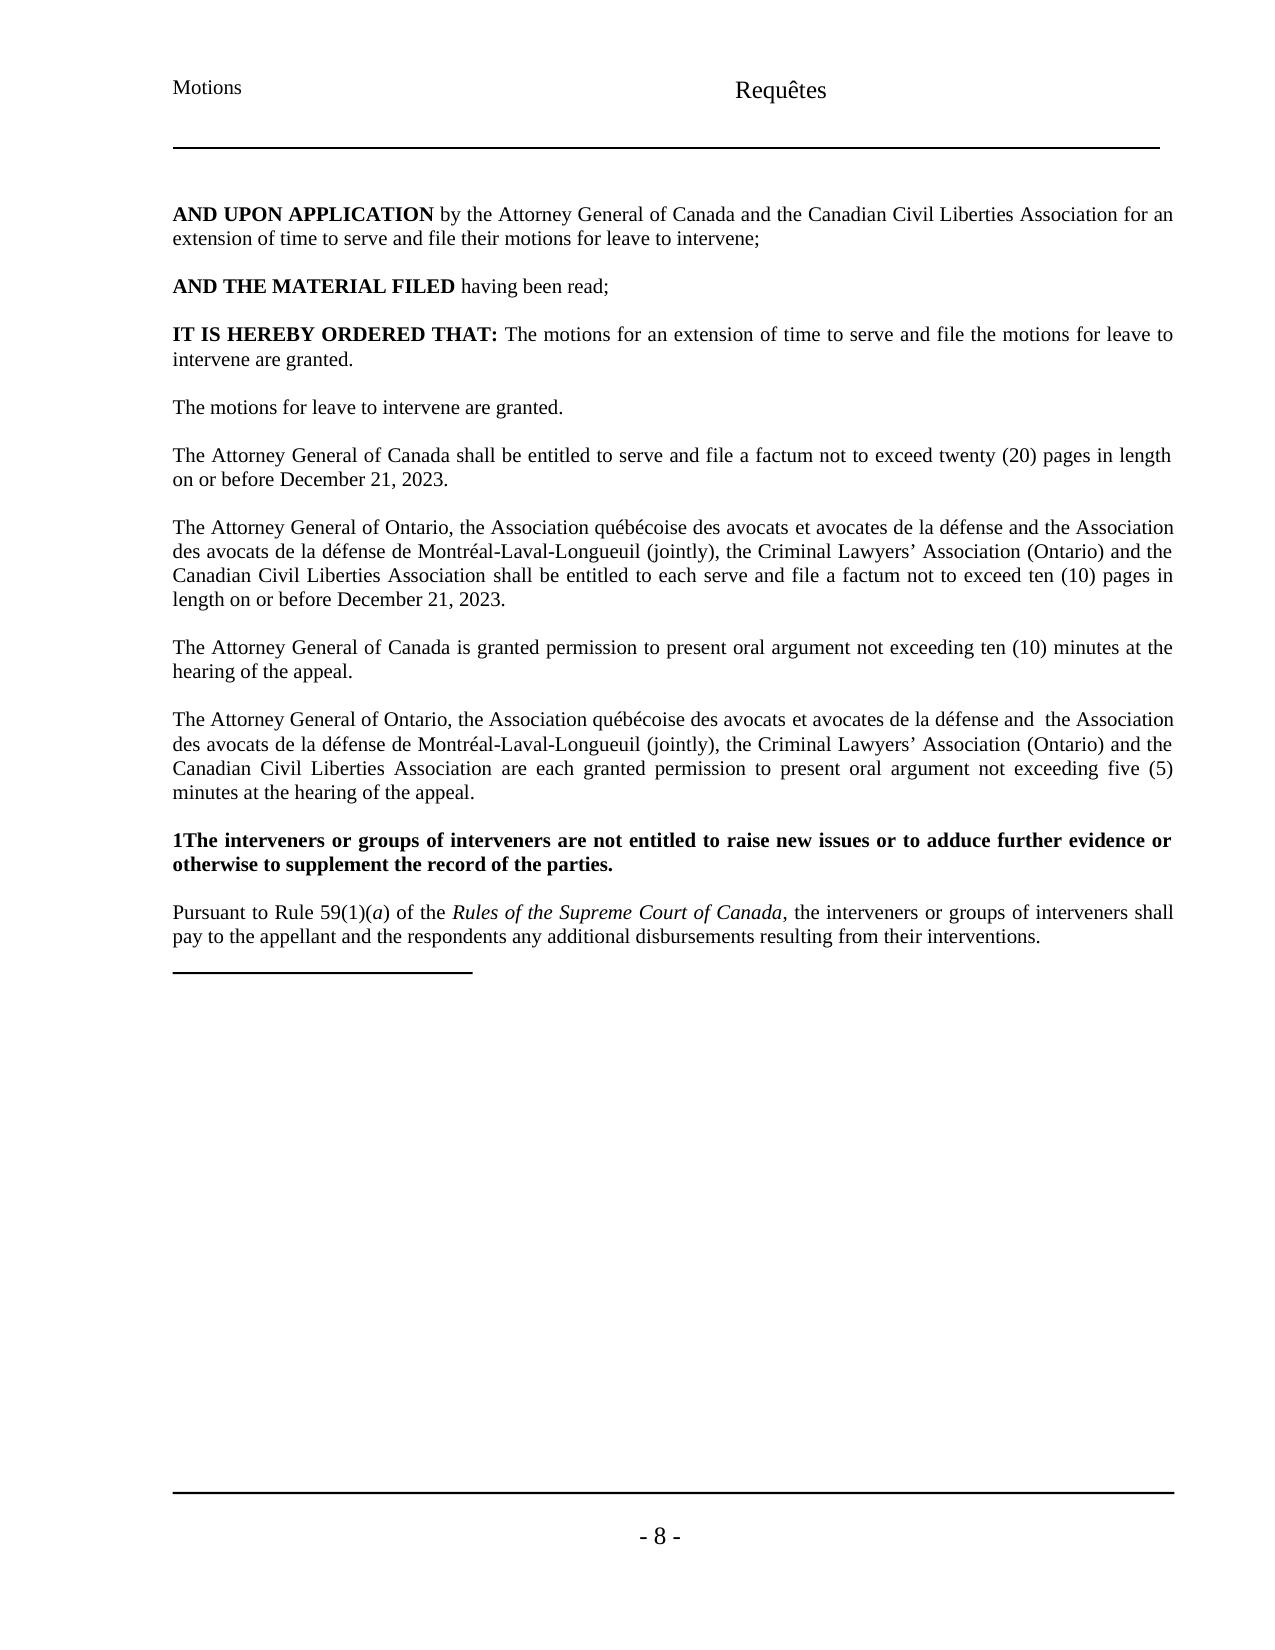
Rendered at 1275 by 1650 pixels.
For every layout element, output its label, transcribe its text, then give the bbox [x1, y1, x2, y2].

text IT IS HEREBY ORDERED THAT: The motions for an extension of time to serve and file the motions for leave to intervene are granted. [172, 322, 1174, 371]
text Pursuant to Rule 59(1)(a) of the Rules of the Supreme Court of Canada, the interveners or groups of interveners shall pay to the appellant and the respondents any additional disbursements resulting from their interventions. [172, 900, 1174, 948]
text The Attorney General of Canada is granted permission to present oral argument not exceeding ten (10) minutes at the hearing of the appeal. [172, 635, 1174, 683]
text The Attorney General of Ontario, the Association québécoise des avocats et avocates de la défense and the Association des avocats de la défense de Montréal-Laval-Longueuil (jointly), the Criminal Lawyers’ Association (Ontario) and the Canadian Civil Liberties Association are each granted permission to present oral argument not exceeding five (5) minutes at the hearing of the appeal. [172, 707, 1174, 804]
text The Attorney General of Ontario, the Association québécoise des avocats et avocates de la défense and the Association des avocats de la défense de Montréal-Laval-Longueuil (jointly), the Criminal Lawyers’ Association (Ontario) and the Canadian Civil Liberties Association shall be entitled to each serve and file a factum not to exceed ten (10) pages in length on or before December 21, 2023. [172, 515, 1174, 611]
text AND THE MATERIAL FILED having been read; [172, 274, 1174, 298]
text The motions for leave to intervene are granted. [172, 394, 1174, 419]
text The Attorney General of Canada shall be entitled to serve and file a factum not to exceed twenty (20) pages in length on or before December 21, 2023. [172, 443, 1174, 491]
text AND UPON APPLICATION by the Attorney General of Canada and the Canadian Civil Liberties Association for an extension of time to serve and file their motions for leave to intervene; [172, 202, 1174, 250]
text The interveners or groups of interveners are not entitled to raise new issues or to adduce further evidence or otherwise to supplement the record of the parties. [172, 828, 1174, 876]
